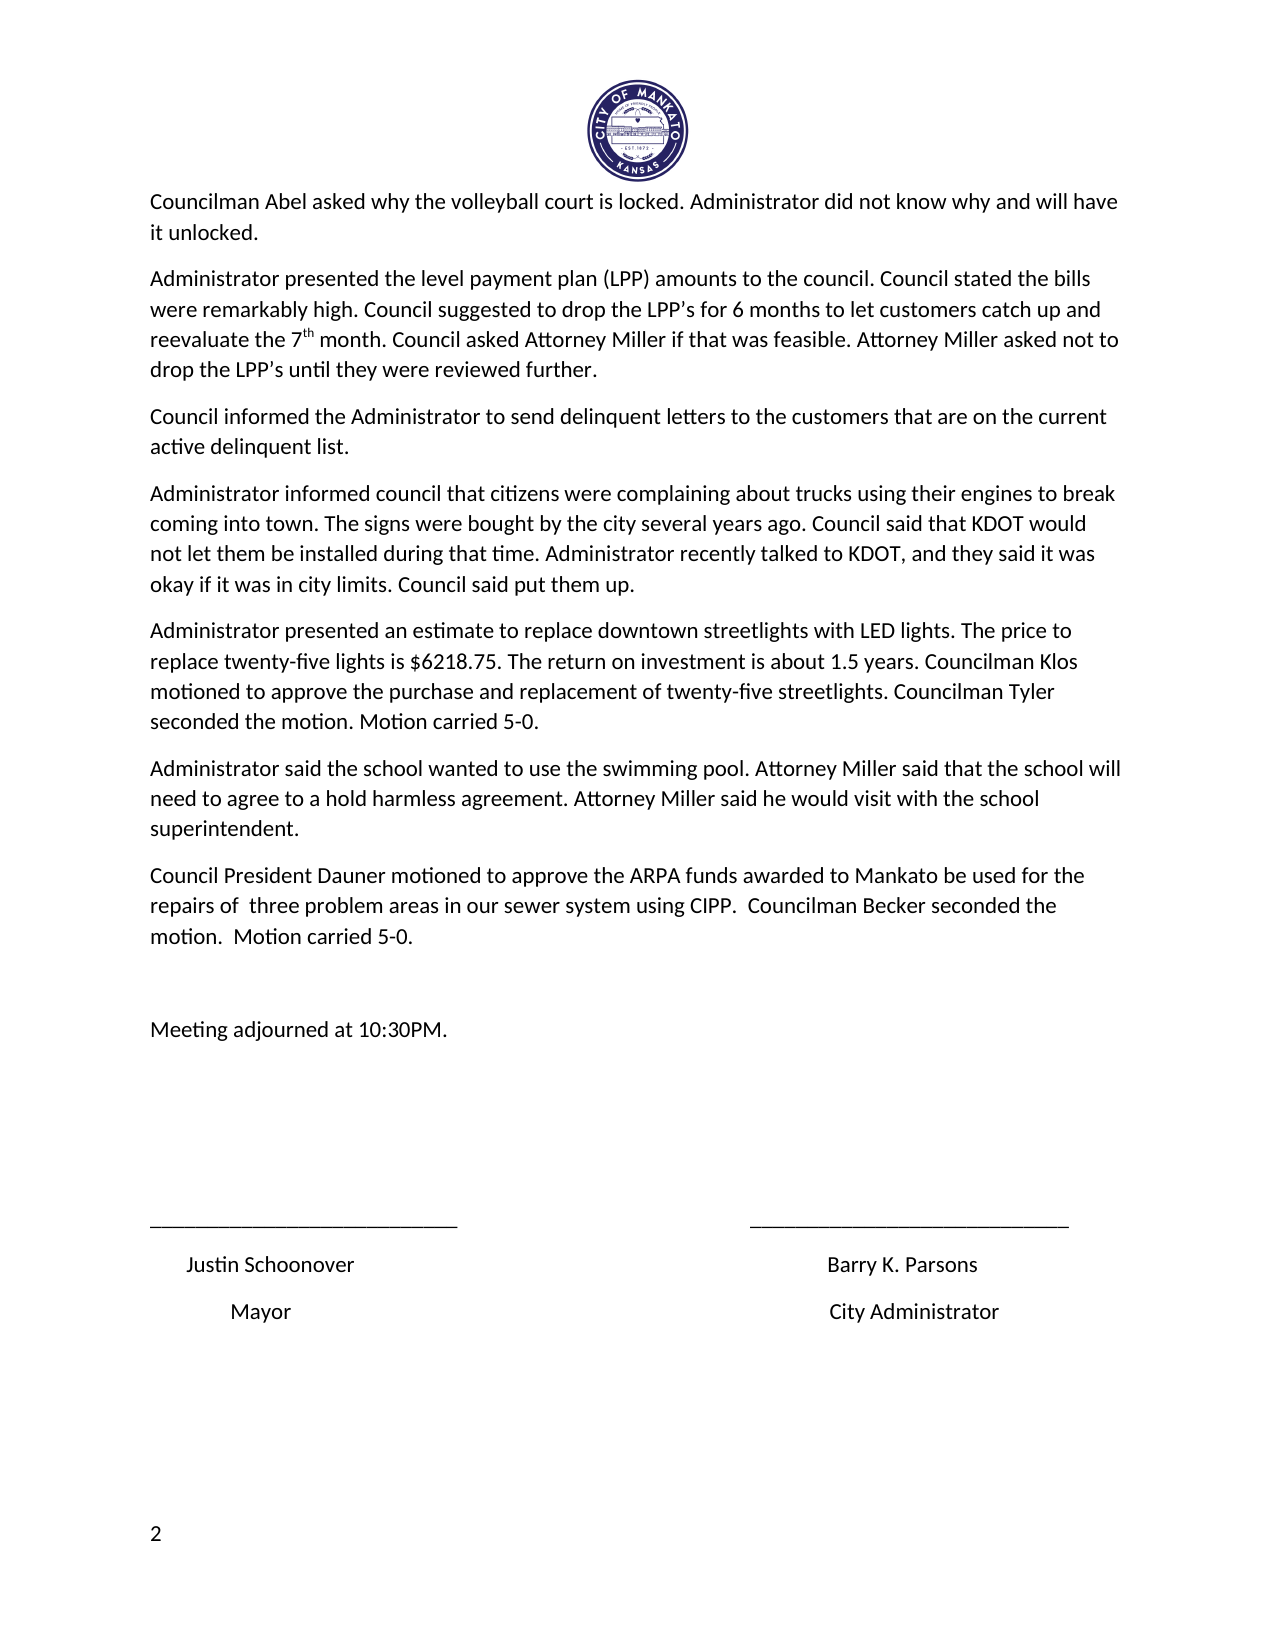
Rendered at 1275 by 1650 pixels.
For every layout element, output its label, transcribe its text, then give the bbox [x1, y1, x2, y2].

text Administrator presented the level payment plan (LPP) amounts to the council. Council stated the bills were remarkably high. Council suggested to drop the LPP’s for 6 months to let customers catch up and reevaluate the 7th month. Council asked Attorney Miller if that was feasible. Attorney Miller asked not to drop the LPP’s until they were reviewed further. [150, 264, 1125, 383]
text Council President Dauner motioned to approve the ARPA funds awarded to Mankato be used for the repairs of three problem areas in our sewer system using CIPP. Councilman Becker seconded the motion. Motion carried 5-0. [150, 861, 1125, 950]
text Meeting adjourned at 10:30PM. [150, 1016, 1125, 1044]
text Mayor City Administrator [150, 1297, 1125, 1325]
text Councilman Abel asked why the volleyball court is locked. Administrator did not know why and will have it unlocked. [150, 187, 1125, 246]
text Administrator said the school wanted to use the swimming pool. Attorney Miller said that the school will need to agree to a hold harmless agreement. Attorney Miller said he would visit with the school superintendent. [150, 754, 1125, 843]
picture [581, 75, 694, 188]
text Administrator informed council that citizens were complaining about trucks using their engines to break coming into town. The signs were bought by the city several years ago. Council said that KDOT would not let them be installed during that time. Administrator recently talked to KDOT, and they said it was okay if it was in city limits. Council said put them up. [150, 479, 1125, 598]
text Council informed the Administrator to send delinquent letters to the customers that are on the current active delinquent list. [150, 402, 1125, 460]
text Justin Schoonover Barry K. Parsons [150, 1250, 1125, 1278]
text ___________________________ ____________________________ [150, 1203, 1125, 1231]
text Administrator presented an estimate to replace downtown streetlights with LED lights. The price to replace twenty-five lights is $6218.75. The return on investment is about 1.5 years. Councilman Klos motioned to approve the purchase and replacement of twenty-five streetlights. Councilman Tyler seconded the motion. Motion carried 5-0. [150, 617, 1125, 735]
